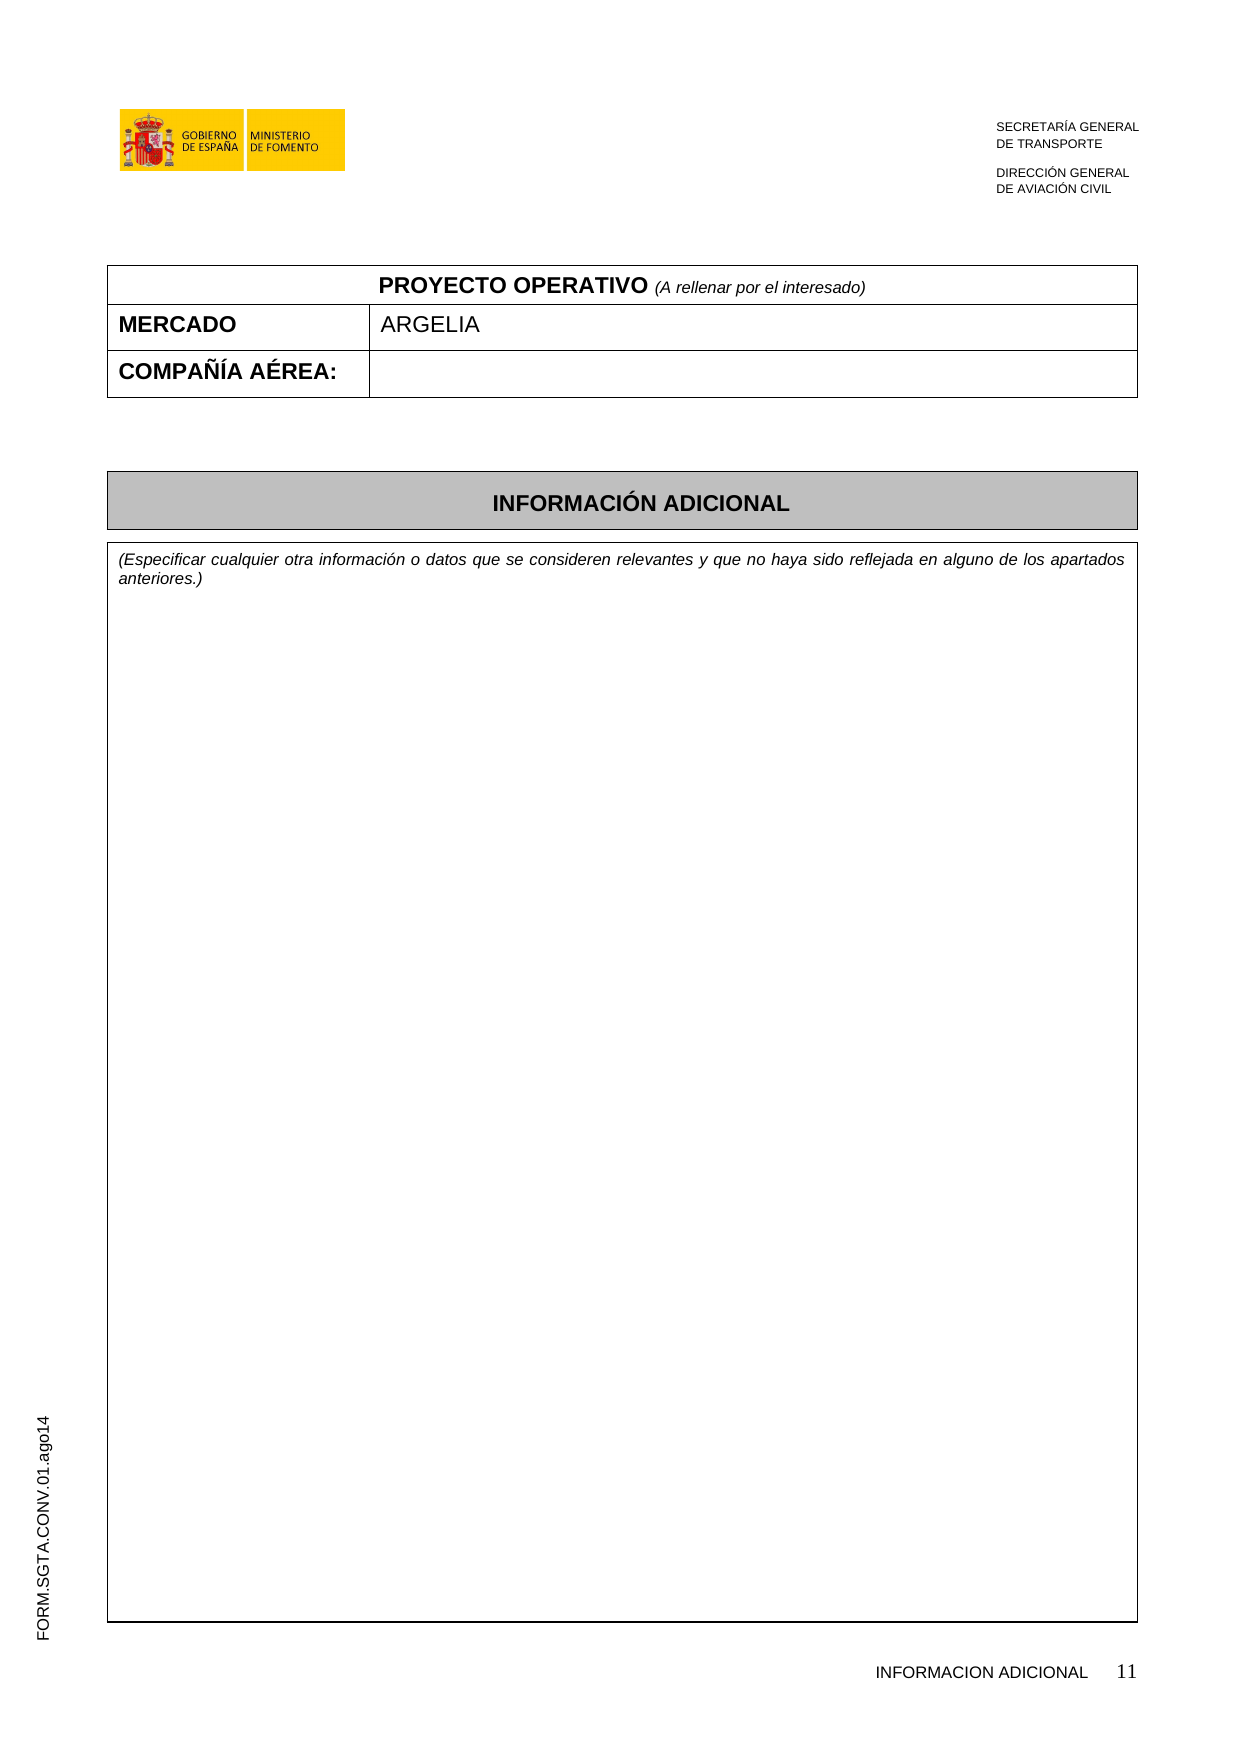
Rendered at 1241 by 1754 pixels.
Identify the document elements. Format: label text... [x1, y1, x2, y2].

table_header (Especificar cualquier otra información o datos que se consideren relevantes y que no haya sido reflejada en alguno de los apartados anteriores.) [108, 543, 1137, 1621]
table_header INFORMACIÓN ADICIONAL [108, 472, 1137, 529]
picture [119, 109, 345, 171]
